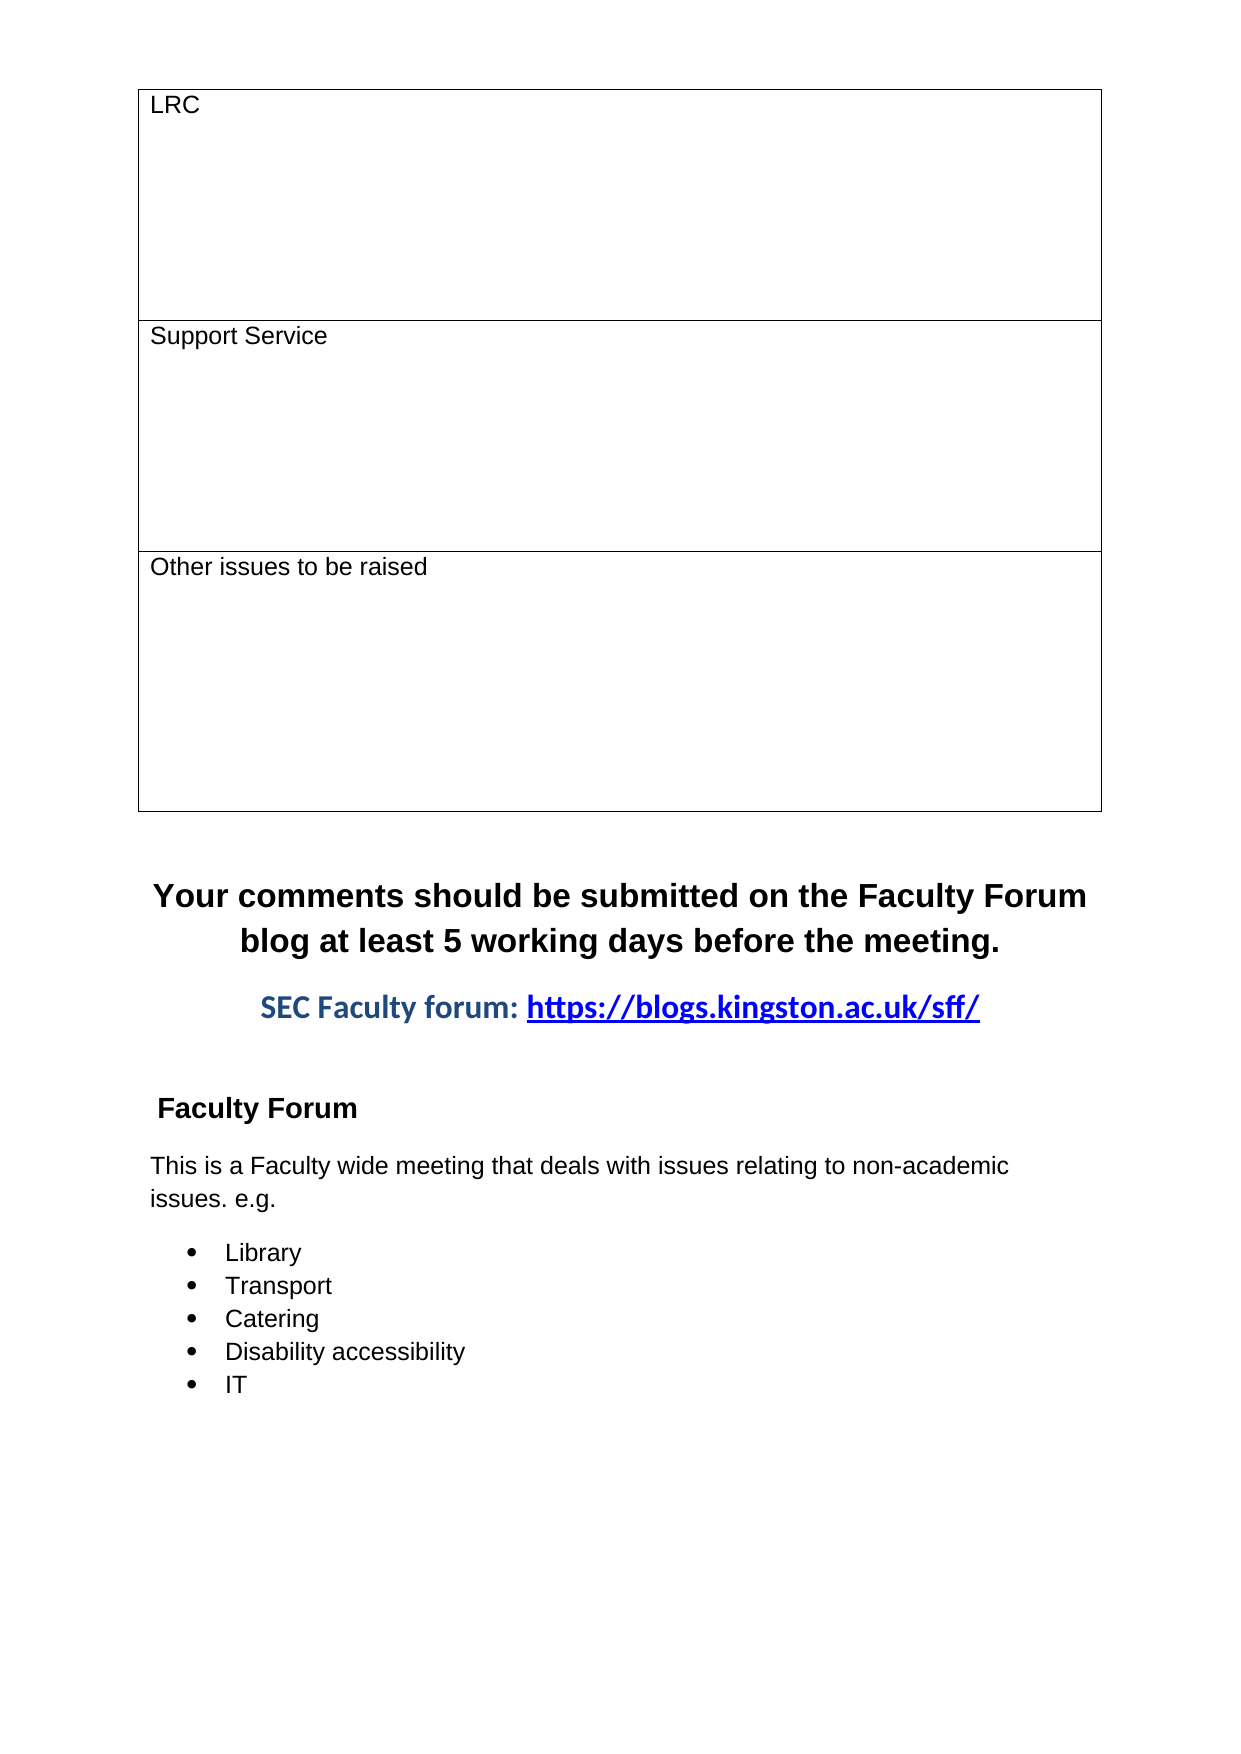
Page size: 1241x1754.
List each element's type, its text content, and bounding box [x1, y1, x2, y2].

list IT [187, 1370, 1090, 1399]
table_cell Support Service [139, 321, 1101, 551]
list Transport [187, 1271, 1090, 1300]
list Catering [187, 1304, 1090, 1333]
text Your comments should be submitted on the Faculty Forum blog at least 5 working days before the meeting. [150, 877, 1090, 959]
text SEC Faculty forum: https://blogs.kingston.ac.uk/sff/ [150, 986, 1090, 1026]
table_cell LRC [139, 90, 1101, 320]
table_cell Other issues to be raised [139, 552, 1101, 811]
list Library [187, 1238, 1090, 1267]
list Disability accessibility [187, 1337, 1090, 1366]
text Faculty Forum [150, 1091, 1090, 1125]
text This is a Faculty wide meeting that deals with issues relating to non-academic issues. e.g. [150, 1151, 1090, 1213]
